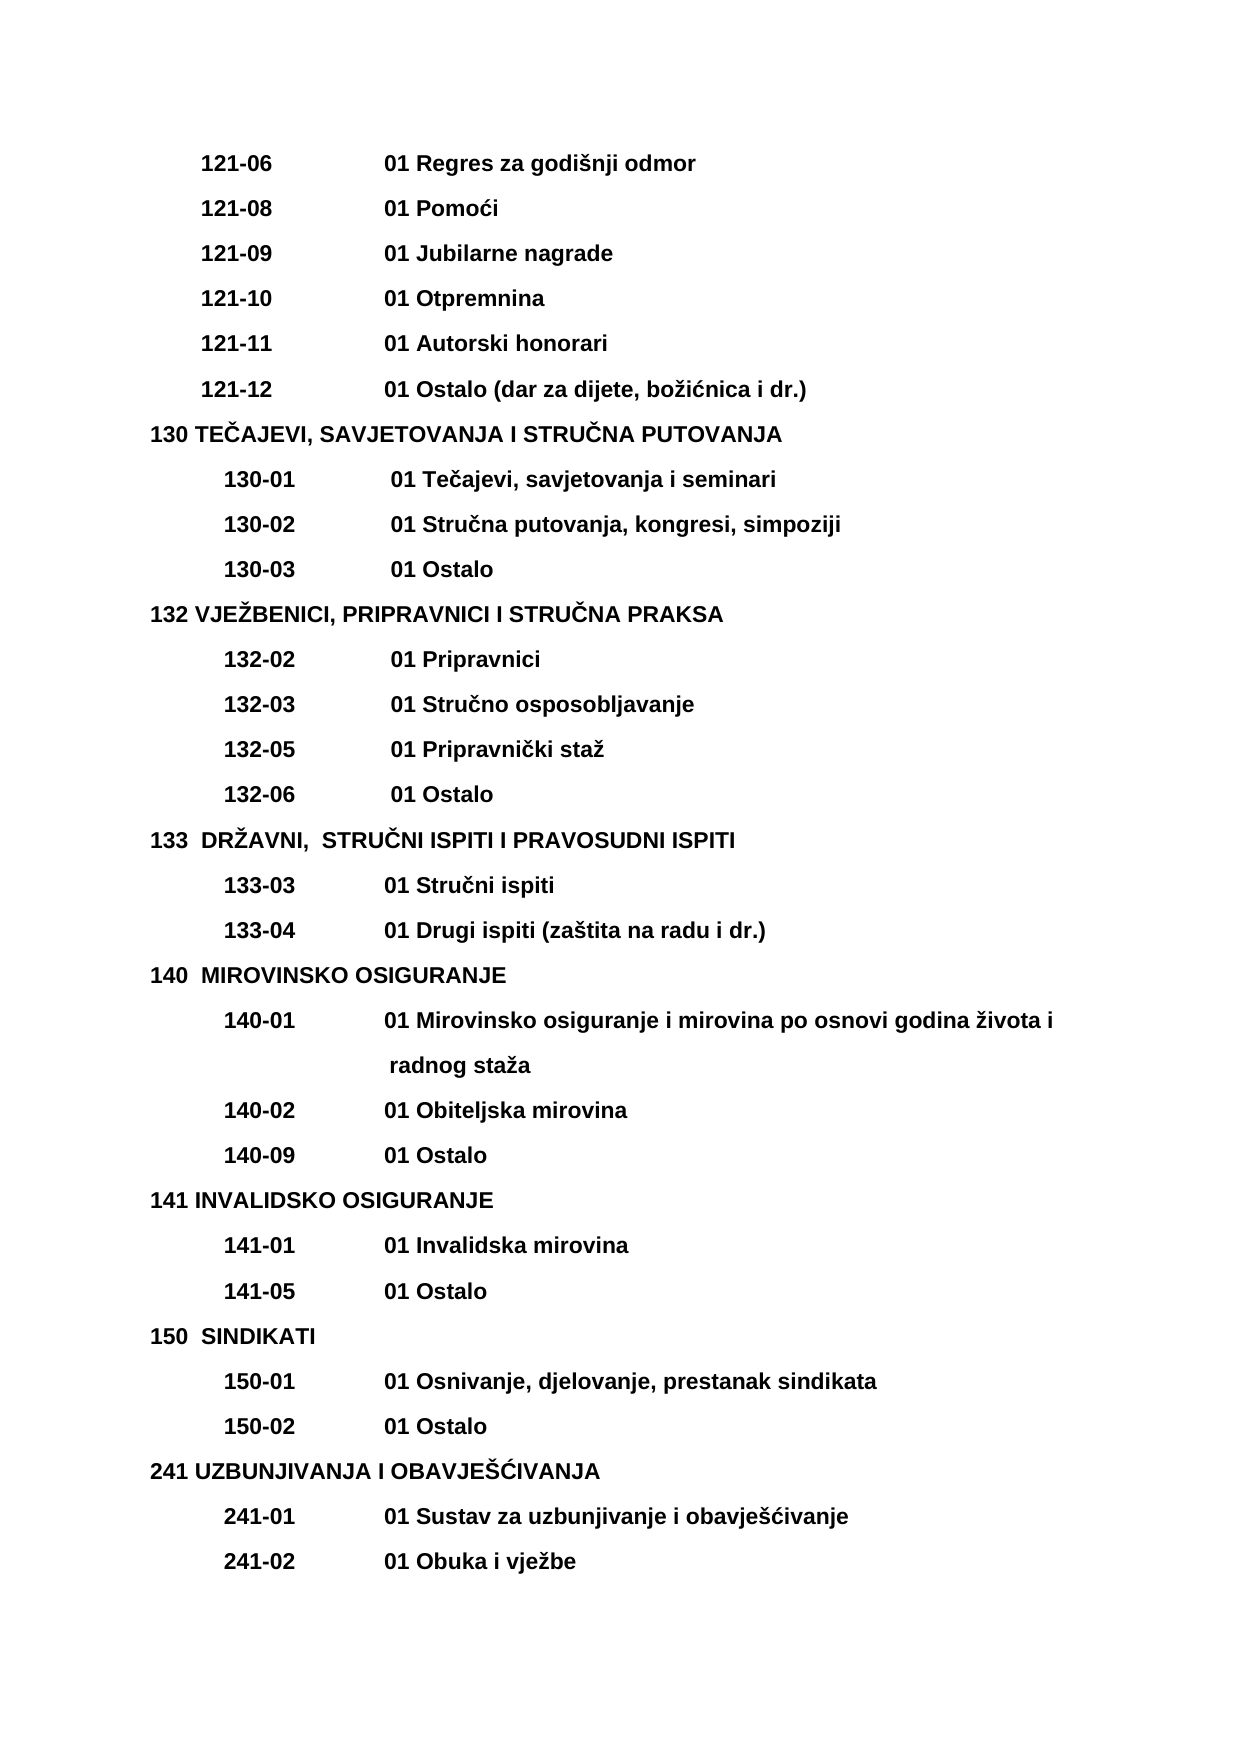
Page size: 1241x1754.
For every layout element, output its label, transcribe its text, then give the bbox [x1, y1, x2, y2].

text 133 DRŽAVNI, STRUČNI ISPITI I PRAVOSUDNI ISPITI [150, 827, 1090, 853]
text 121-10 01 Otpremnina [150, 285, 1090, 312]
text 241-01 01 Sustav za uzbunjivanje i obavješćivanje [150, 1503, 1090, 1529]
text 130 TEČAJEVI, SAVJETOVANJA I STRUČNA PUTOVANJA [150, 421, 1090, 447]
text 132-02 01 Pripravnici [150, 646, 1090, 672]
text 133-03 01 Stručni ispiti [150, 872, 1090, 898]
text 132-03 01 Stručno osposobljavanje [150, 691, 1090, 718]
text 133-04 01 Drugi ispiti (zaštita na radu i dr.) [150, 917, 1090, 943]
text 141-01 01 Invalidska mirovina [150, 1232, 1090, 1259]
text 132-05 01 Pripravnički staž [150, 736, 1090, 763]
text 121-08 01 Pomoći [150, 195, 1090, 221]
text 130-03 01 Ostalo [150, 556, 1090, 582]
text 121-06 01 Regres za godišnji odmor [150, 150, 1090, 176]
text 132-06 01 Ostalo [150, 781, 1090, 808]
text 241 UZBUNJIVANJA I OBAVJEŠĆIVANJA [150, 1458, 1090, 1484]
text 140 MIROVINSKO OSIGURANJE [150, 962, 1090, 988]
text 121-12 01 Ostalo (dar za dijete, božićnica i dr.) [150, 376, 1090, 402]
text 150-02 01 Ostalo [150, 1413, 1090, 1439]
text 130-01 01 Tečajevi, savjetovanja i seminari [150, 466, 1090, 492]
text 130-02 01 Stručna putovanja, kongresi, simpoziji [150, 511, 1090, 537]
text 121-09 01 Jubilarne nagrade [150, 240, 1090, 267]
text 140-02 01 Obiteljska mirovina [150, 1097, 1090, 1123]
text 141-05 01 Ostalo [150, 1278, 1090, 1304]
text 150-01 01 Osnivanje, djelovanje, prestanak sindikata [150, 1368, 1090, 1394]
text 150 SINDIKATI [150, 1323, 1090, 1349]
text 141 INVALIDSKO OSIGURANJE [150, 1187, 1090, 1214]
text radnog staža [150, 1052, 1090, 1078]
text 140-09 01 Ostalo [150, 1142, 1090, 1169]
text 241-02 01 Obuka i vježbe [150, 1548, 1090, 1574]
text 132 VJEŽBENICI, PRIPRAVNICI I STRUČNA PRAKSA [150, 601, 1090, 627]
text 140-01 01 Mirovinsko osiguranje i mirovina po osnovi godina života i [150, 1007, 1090, 1033]
text 121-11 01 Autorski honorari [150, 330, 1090, 357]
